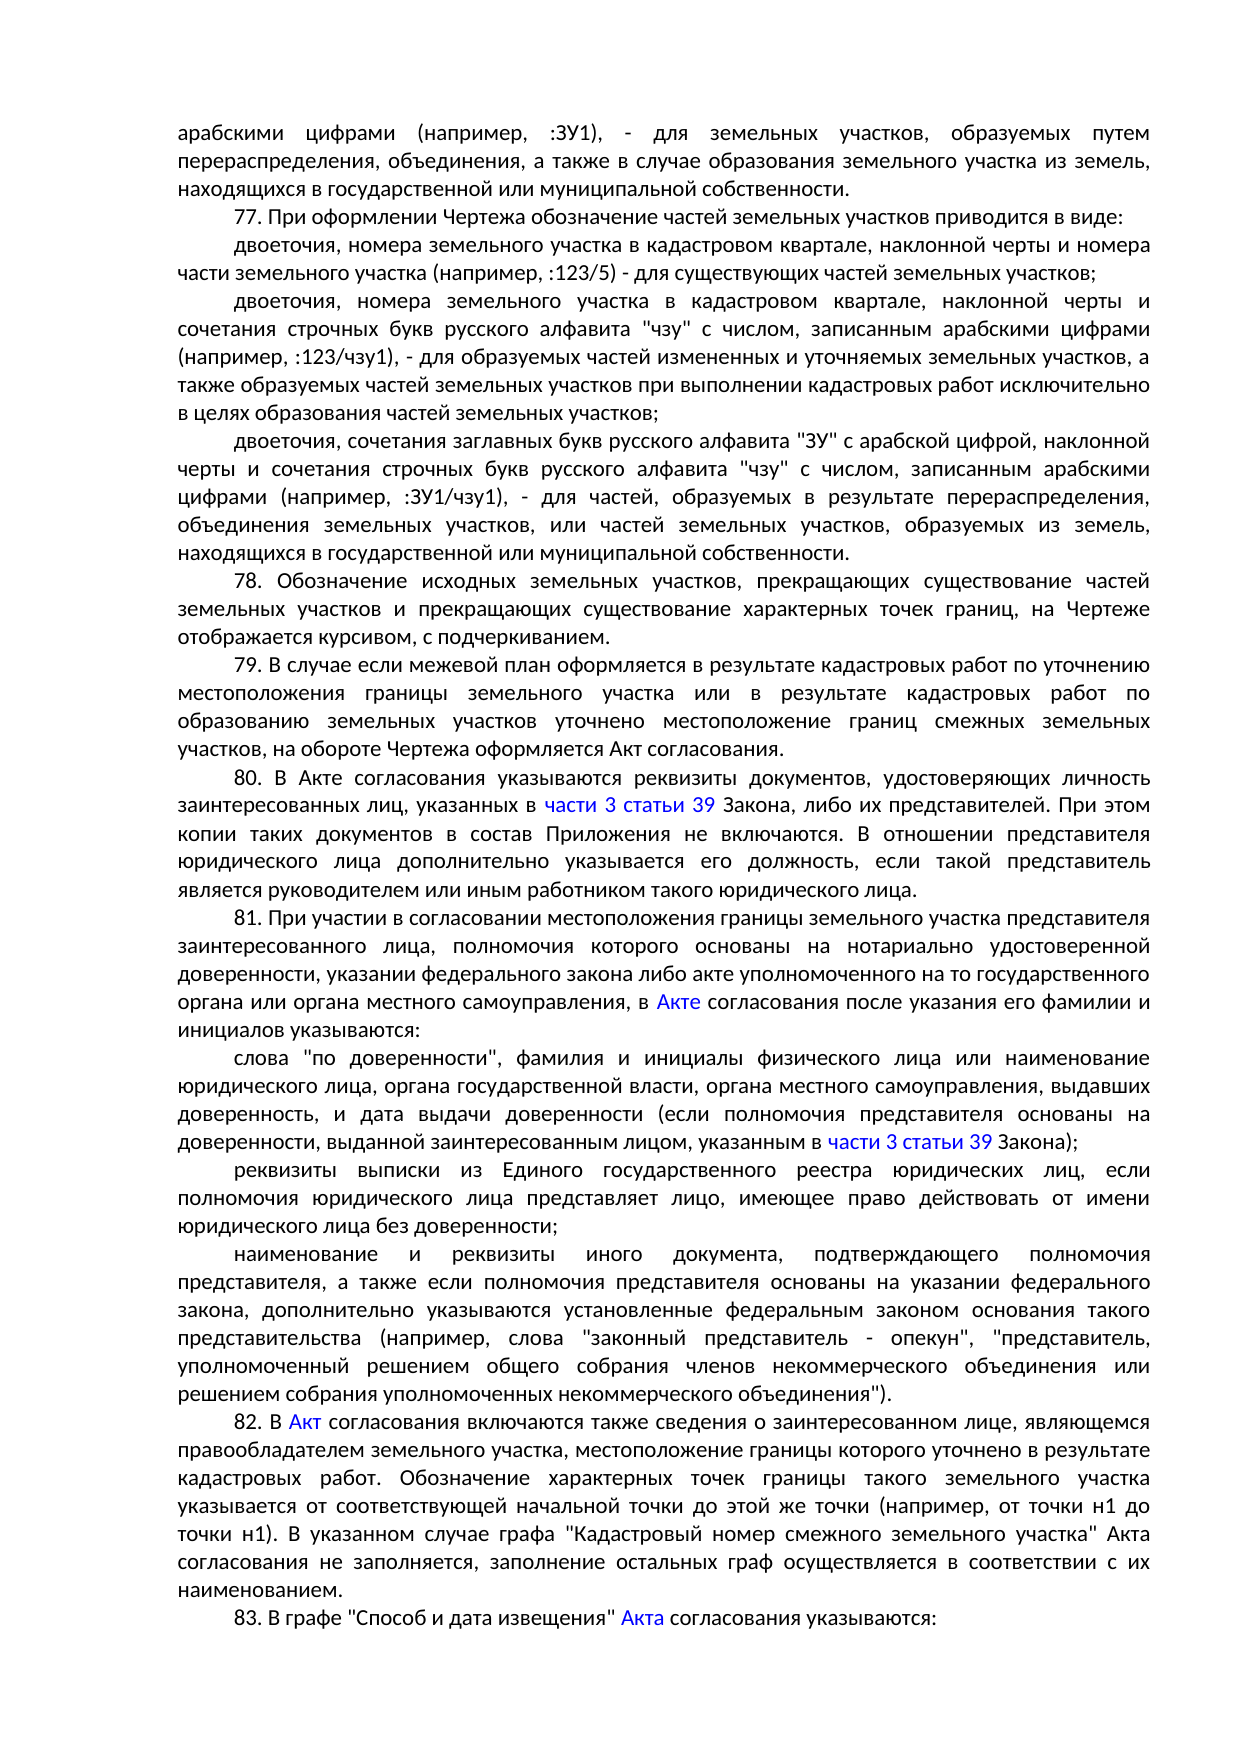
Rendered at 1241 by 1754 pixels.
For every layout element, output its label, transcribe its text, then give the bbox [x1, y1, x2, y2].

text двоеточия, номера земельного участка в кадастровом квартале, наклонной черты и номера части земельного участка (например, :123/5) - для существующих частей земельных участков; [177, 230, 1152, 286]
text 82. В Акт согласования включаются также сведения о заинтересованном лице, являющемся правообладателем земельного участка, местоположение границы которого уточнено в результате кадастровых работ. Обозначение характерных точек границы такого земельного участка указывается от соответствующей начальной точки до этой же точки (например, от точки н1 до точки н1). В указанном случае графа "Кадастровый номер смежного земельного участка" Акта согласования не заполняется, заполнение остальных граф осуществляется в соответствии с их наименованием. [177, 1407, 1152, 1603]
text 81. При участии в согласовании местоположения границы земельного участка представителя заинтересованного лица, полномочия которого основаны на нотариально удостоверенной доверенности, указании федерального закона либо акте уполномоченного на то государственного органа или органа местного самоуправления, в Акте согласования после указания его фамилии и инициалов указываются: [177, 903, 1152, 1043]
text 80. В Акте согласования указываются реквизиты документов, удостоверяющих личность заинтересованных лиц, указанных в части 3 статьи 39 Закона, либо их представителей. При этом копии таких документов в состав Приложения не включаются. В отношении представителя юридического лица дополнительно указывается его должность, если такой представитель является руководителем или иным работником такого юридического лица. [177, 763, 1152, 903]
text 79. В случае если межевой план оформляется в результате кадастровых работ по уточнению местоположения границы земельного участка или в результате кадастровых работ по образованию земельных участков уточнено местоположение границ смежных земельных участков, на обороте Чертежа оформляется Акт согласования. [177, 651, 1152, 763]
text наименование и реквизиты иного документа, подтверждающего полномочия представителя, а также если полномочия представителя основаны на указании федерального закона, дополнительно указываются установленные федеральным законом основания такого представительства (например, слова "законный представитель - опекун", "представитель, уполномоченный решением общего собрания членов некоммерческого объединения или решением собрания уполномоченных некоммерческого объединения"). [177, 1239, 1152, 1407]
text слова "по доверенности", фамилия и инициалы физического лица или наименование юридического лица, органа государственной власти, органа местного самоуправления, выдавших доверенность, и дата выдачи доверенности (если полномочия представителя основаны на доверенности, выданной заинтересованным лицом, указанным в части 3 статьи 39 Закона); [177, 1043, 1152, 1155]
text двоеточия, номера земельного участка в кадастровом квартале, наклонной черты и сочетания строчных букв русского алфавита "чзу" с числом, записанным арабскими цифрами (например, :123/чзу1), - для образуемых частей измененных и уточняемых земельных участков, а также образуемых частей земельных участков при выполнении кадастровых работ исключительно в целях образования частей земельных участков; [177, 286, 1152, 426]
text 77. При оформлении Чертежа обозначение частей земельных участков приводится в виде: [177, 202, 1152, 230]
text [177, 118, 1152, 202]
text 78. Обозначение исходных земельных участков, прекращающих существование частей земельных участков и прекращающих существование характерных точек границ, на Чертеже отображается курсивом, с подчеркиванием. [177, 566, 1152, 651]
text реквизиты выписки из Единого государственного реестра юридических лиц, если полномочия юридического лица представляет лицо, имеющее право действовать от имени юридического лица без доверенности; [177, 1155, 1152, 1239]
text 83. В графе "Способ и дата извещения" Акта согласования указываются: [177, 1603, 1152, 1631]
text двоеточия, сочетания заглавных букв русского алфавита "ЗУ" с арабской цифрой, наклонной черты и сочетания строчных букв русского алфавита "чзу" с числом, записанным арабскими цифрами (например, :ЗУ1/чзу1), - для частей, образуемых в результате перераспределения, объединения земельных участков, или частей земельных участков, образуемых из земель, находящихся в государственной или муниципальной собственности. [177, 426, 1152, 566]
